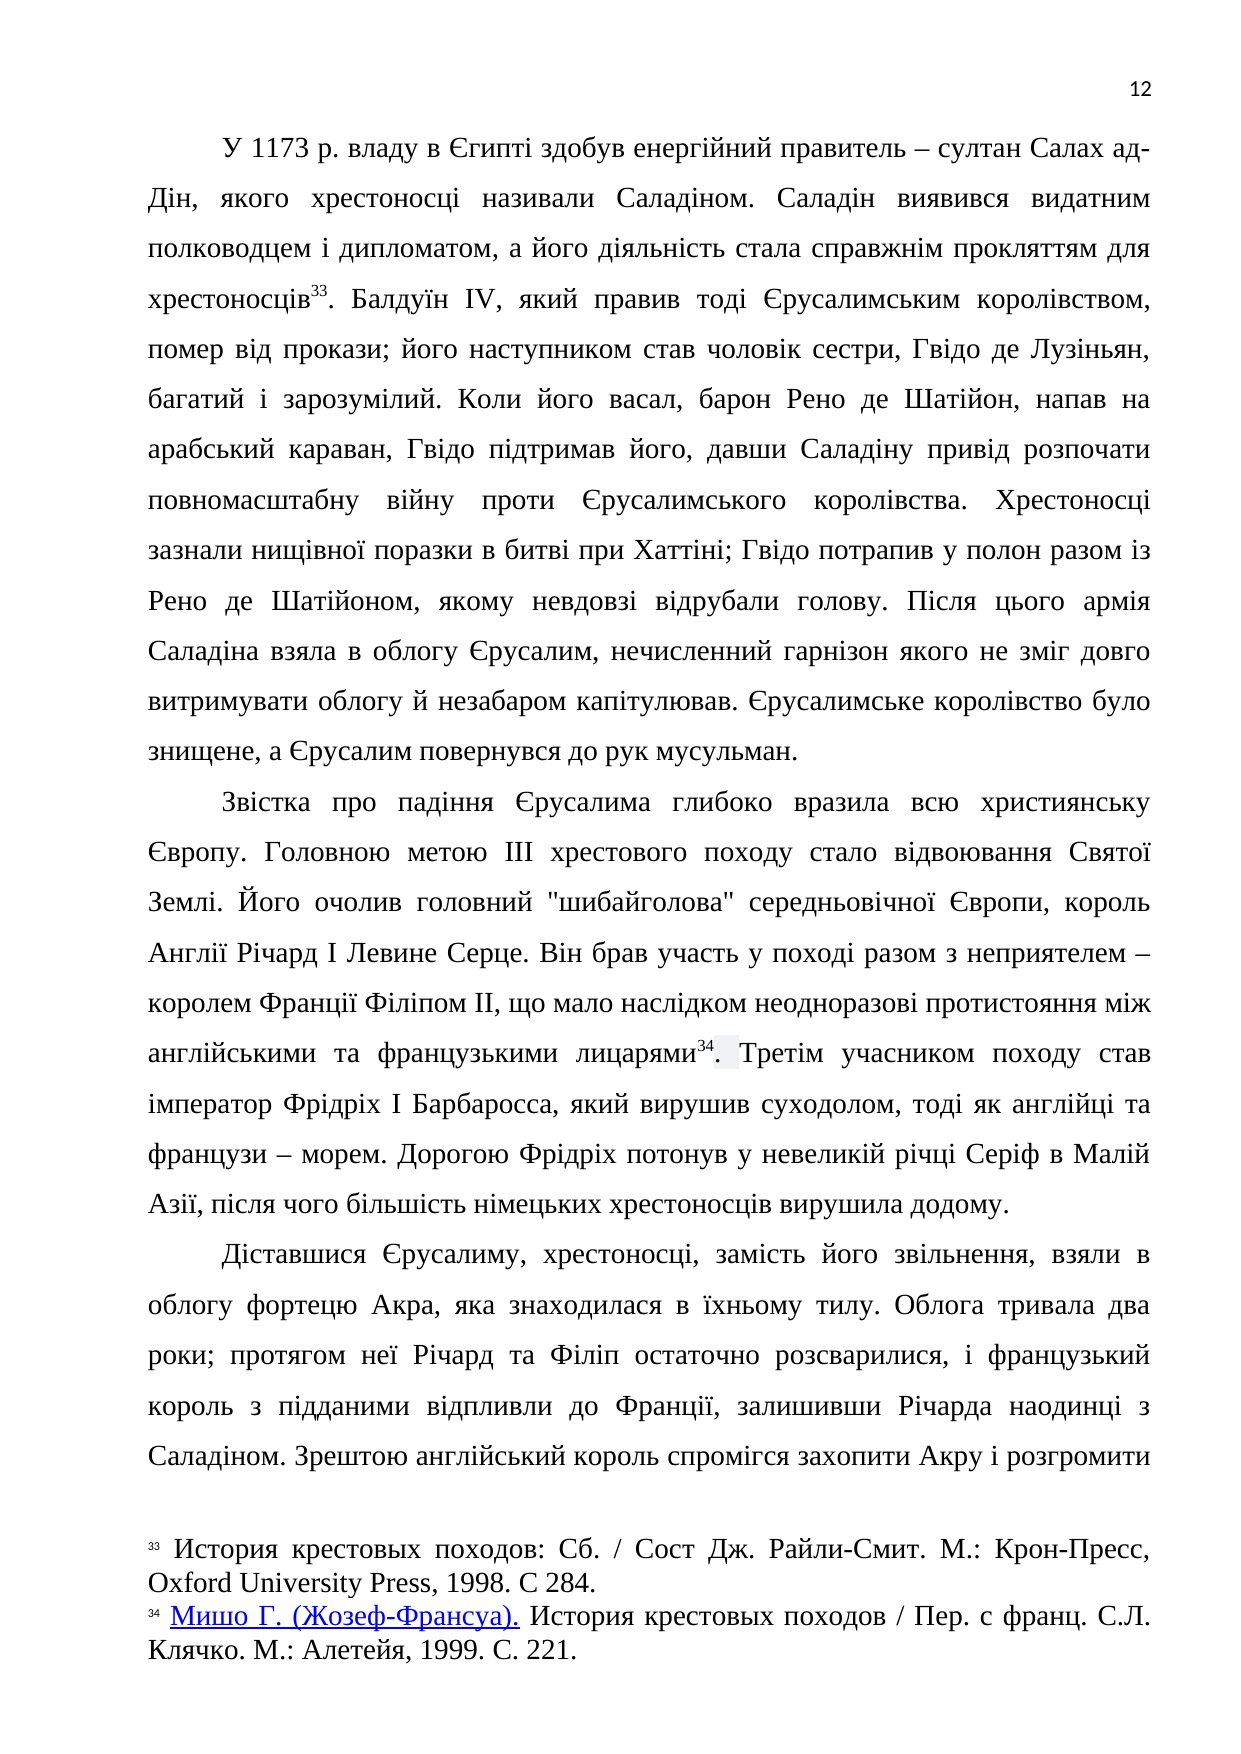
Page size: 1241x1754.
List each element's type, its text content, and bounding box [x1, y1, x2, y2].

text Звістка про падіння Єрусалима глибоко вразила всю християнську Європу. Головною метою ІІІ хрестового походу стало відвоювання Святої Землі. Його очолив головний "шибайголова" середньовічної Європи, король Англії Річард І Левине Серце. Він брав участь у поході разом з неприятелем – королем Франції Філіпом II, що мало наслідком неодноразові протистояння між англійськими та французькими лицарями. Третім учасником походу став імператор Фрідріх І Барбаросса, який вирушив суходолом, тоді як англійці та французи – морем. Дорогою Фрідріх потонув у невеликій річці Серіф в Малій Азії, після чого більшість німецьких хрестоносців вирушила додому. [148, 784, 1152, 1220]
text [148, 1237, 1152, 1471]
text У 1173 р. владу в Єгипті здобув енергійний правитель – султан Салах ад-Дін, якого хрестоносці називали Саладіном. Саладін виявився видатним полководцем і дипломатом, а його діяльність стала справжнім прокляттям для хрестоносців. Балдуїн IV, який правив тоді Єрусалимським королівством, помер від прокази; його наступником став чоловік сестри, Гвідо де Лузіньян, багатий і зарозумілий. Коли його васал, барон Рено де Шатійон, напав на арабський караван, Гвідо підтримав його, давши Саладіну привід розпочати повномасштабну війну проти Єрусалимського королівства. Хрестоносці зазнали нищівної поразки в битві при Хаттіні; Гвідо потрапив у полон разом із Рено де Шатійоном, якому невдовзі відрубали голову. Після цього армія Саладіна взяла в облогу Єрусалим, нечисленний гарнізон якого не зміг довго витримувати облогу й незабаром капітулював. Єрусалимське королівство було знищене, а Єрусалим повернувся до рук мусульман. [148, 130, 1152, 767]
